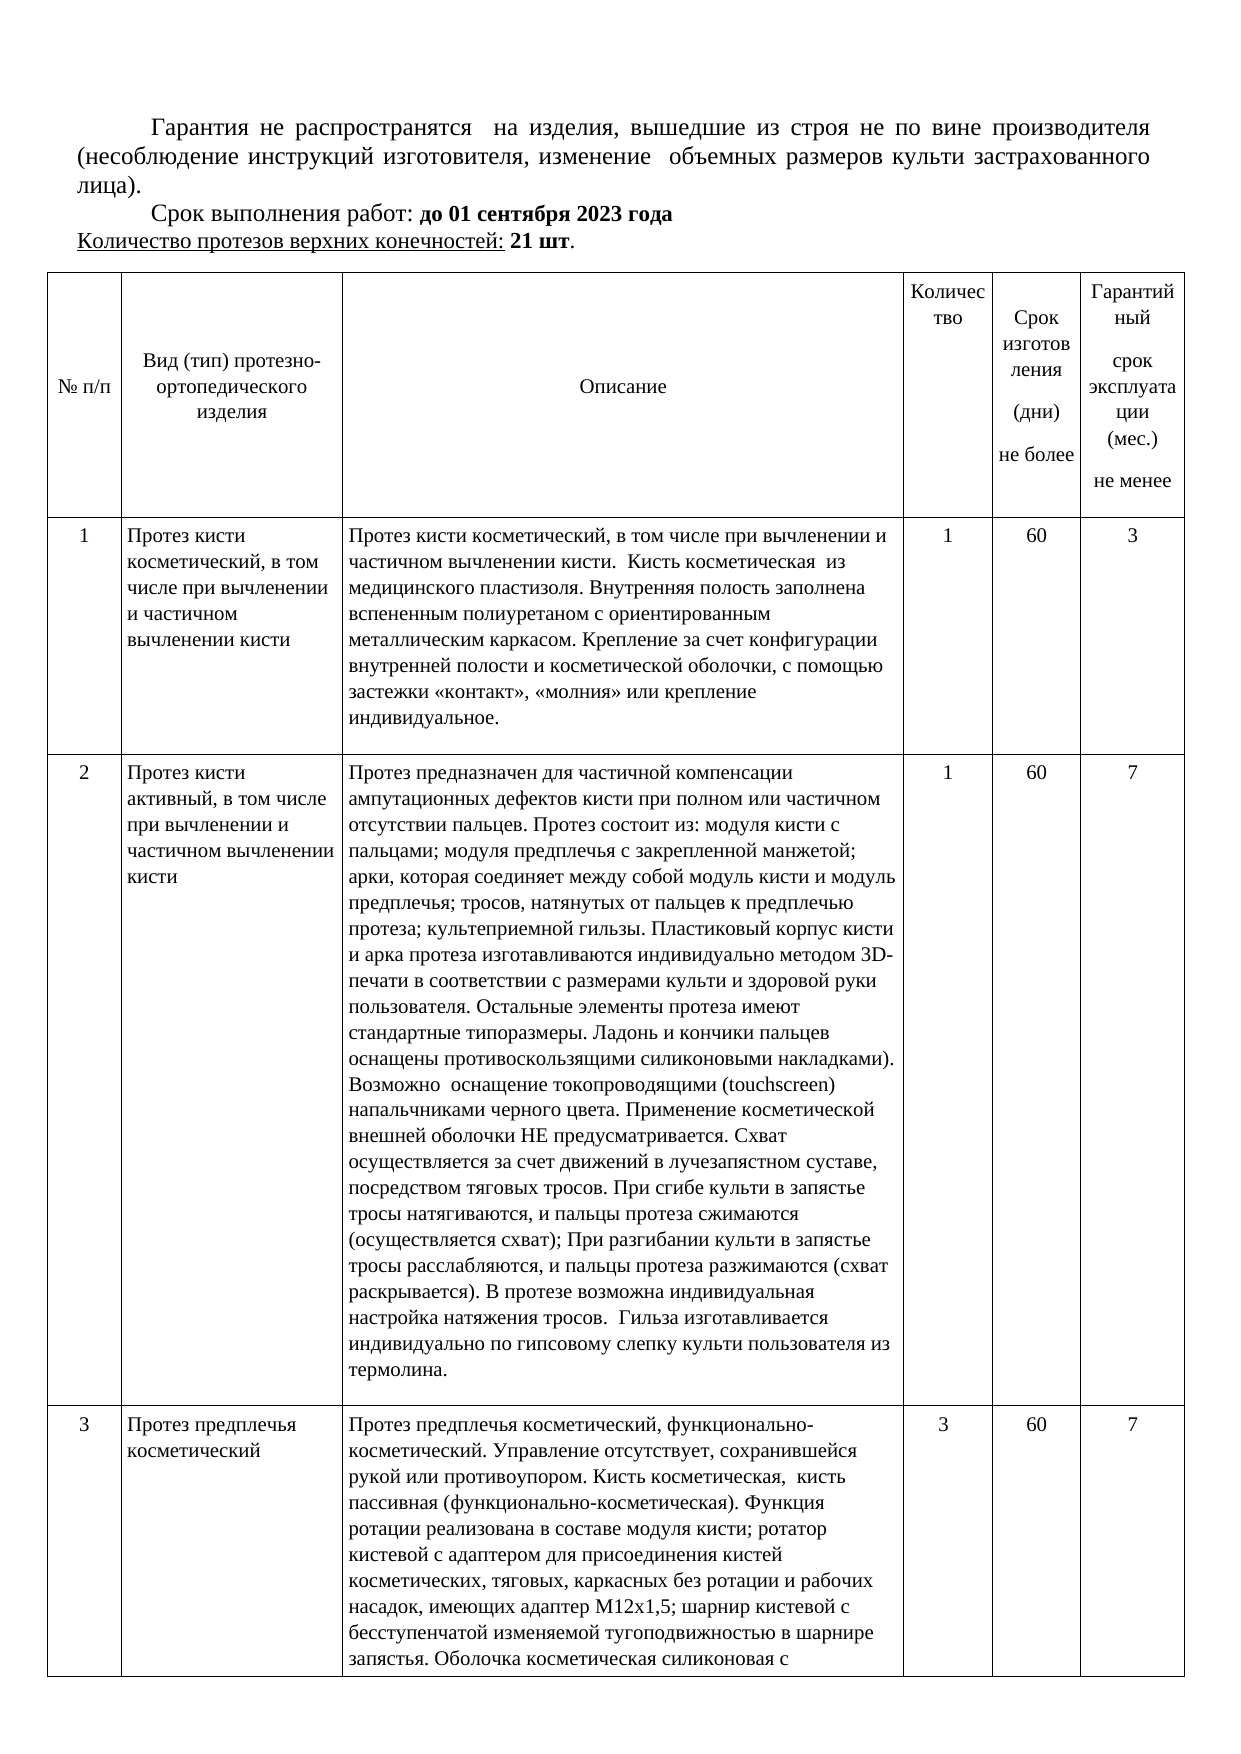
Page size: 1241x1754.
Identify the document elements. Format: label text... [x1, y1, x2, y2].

table_header Количество [904, 273, 992, 517]
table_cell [122, 1406, 342, 1676]
table_cell 1 [904, 755, 992, 1405]
table_cell 7 [1081, 755, 1184, 1405]
table_cell 3 [48, 1406, 121, 1676]
table_header Описание [343, 273, 903, 517]
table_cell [343, 1406, 903, 1676]
table_header Вид (тип) протезно-ортопедического изделия [122, 273, 342, 517]
table_header № п/п [48, 273, 121, 517]
table_header Срок изготовления (дни) не более [993, 273, 1080, 517]
table_cell 1 [904, 518, 992, 753]
table_cell 3 [904, 1406, 992, 1676]
table_cell 2 [48, 755, 121, 1405]
table_cell 60 [993, 1406, 1080, 1676]
table_cell 1 [48, 518, 121, 753]
table_header Гарантийный срок эксплуатации (мес.) не менее [1081, 273, 1184, 517]
text Срок выполнения работ: до 01 сентября 2023 года [77, 198, 1152, 227]
table_cell 3 [1081, 518, 1184, 753]
text Количество протезов верхних конечностей: 21 шт. [77, 227, 1152, 253]
table_cell 60 [993, 518, 1080, 753]
table_cell Протез кисти активный, в том числе при вычленении и частичном вычленении кисти [122, 755, 342, 1405]
table_cell Протез предназначен для частичной компенсации ампутационных дефектов кисти при полном или частичном отсутствии пальцев. Протез состоит из: модуля кисти с пальцами; модуля предплечья с закрепленной манжетой; арки, которая соединяет между собой модуль кисти и модуль предплечья; тросов, натянутых от пальцев к предплечью протеза; культеприемной гильзы. Пластиковый корпус кисти и арка протеза изготавливаются индивидуально методом 3D-печати в соответствии с размерами культи и здоровой руки пользователя. Остальные элементы протеза имеют стандартные типоразмеры. Ладонь и кончики пальцев оснащены противоскользящими силиконовыми накладками). Возможно оснащение токопроводящими (touchscreen) напальчниками черного цвета. Применение косметической внешней оболочки НЕ предусматривается. Схват осуществляется за счет движений в лучезапястном суставе, посредством тяговых тросов. При сгибе культи в запястье тросы натягиваются, и пальцы протеза сжимаются (осуществляется схват); При разгибании культи в запястье тросы расслабляются, и пальцы протеза разжимаются (схват раскрывается). В протезе возможна индивидуальная настройка натяжения тросов. Гильза изготавливается индивидуально по гипсовому слепку культи пользователя из термолина. [343, 755, 903, 1405]
table_cell Протез кисти косметический, в том числе при вычленении и частичном вычленении кисти [122, 518, 342, 753]
text Гарантия не распространятся на изделия, вышедшие из строя не по вине производителя (несоблюдение инструкций изготовителя, изменение объемных размеров культи застрахованного лица). [77, 112, 1152, 198]
table_cell Протез кисти косметический, в том числе при вычленении и частичном вычленении кисти. Кисть косметическая из медицинского пластизоля. Внутренняя полость заполнена вспененным полиуретаном с ориентированным металлическим каркасом. Крепление за счет конфигурации внутренней полости и косметической оболочки, с помощью застежки «контакт», «молния» или крепление индивидуальное. [343, 518, 903, 753]
table_cell 60 [993, 755, 1080, 1405]
table_cell 7 [1081, 1406, 1184, 1676]
